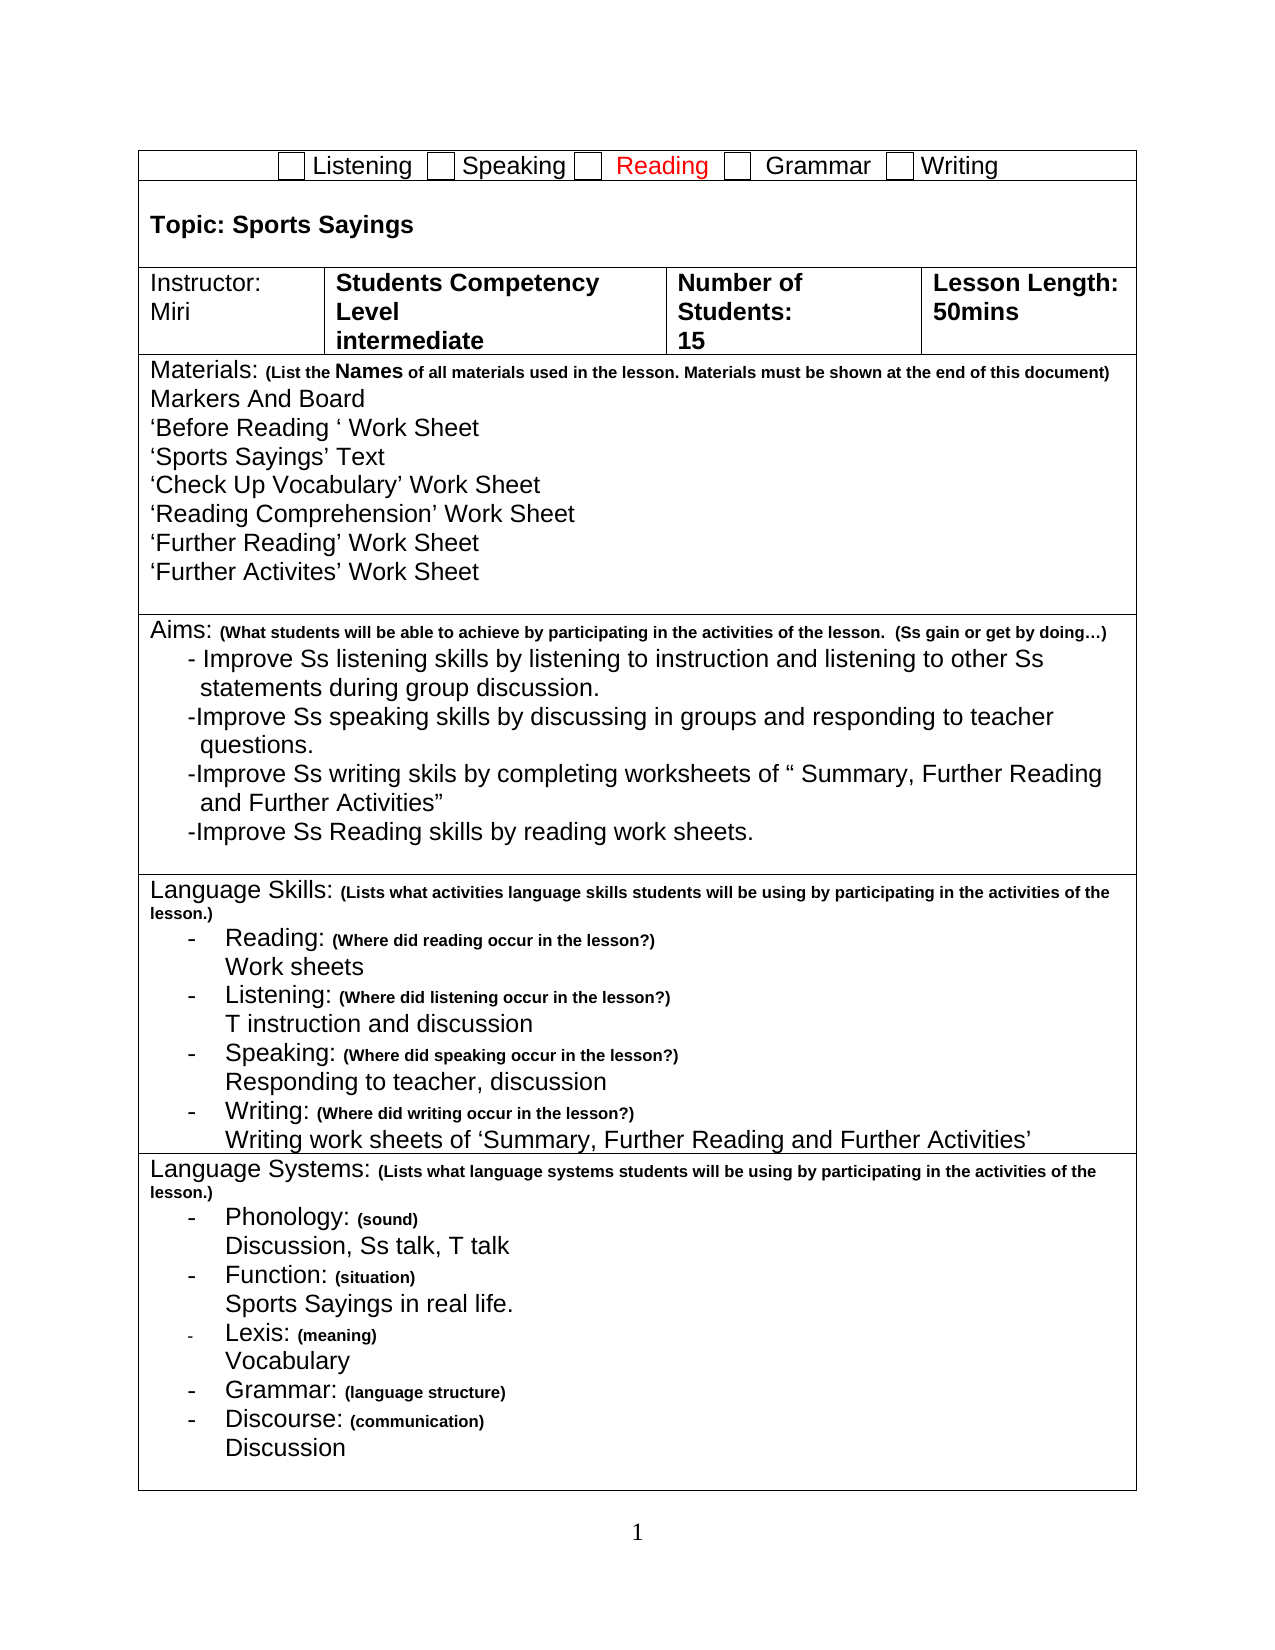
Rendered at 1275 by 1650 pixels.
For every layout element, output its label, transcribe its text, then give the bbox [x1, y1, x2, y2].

table_cell Number of Students: 15 [667, 268, 921, 354]
table_cell Materials: (List the Names of all materials used in the lesson. Materials must be shown at the end of this document) Markers And Board ‘Before Reading ‘ Work Sheet ‘Sports Sayings’ Text ‘Check Up Vocabulary’ Work Sheet ‘Reading Comprehension’ Work Sheet ‘Further Reading’ Work Sheet ‘Further Activites’ Work Sheet [139, 355, 1136, 614]
table_cell Topic: Sports Sayings [139, 181, 1136, 267]
table_cell Language Skills: (Lists what activities language skills students will be using by participating in the activities of the lesson.) Reading: (Where did reading occur in the lesson?) Work sheets Listening: (Where did listening occur in the lesson?) T instruction and discussion Speaking: (Where did speaking occur in the lesson?) Responding to teacher, discussion Writing: (Where did writing occur in the lesson?) Writing work sheets of ‘Summary, Further Reading and Further Activities’ [139, 875, 1136, 1153]
table_cell Language Systems: (Lists what language systems students will be using by participating in the activities of the lesson.) Phonology: (sound) Discussion, Ss talk, T talk Function: (situation) Sports Sayings in real life. Lexis: (meaning) Vocabulary Grammar: (language structure) Discourse: (communication) Discussion [139, 1154, 1136, 1490]
table_cell Instructor: Miri [139, 268, 324, 354]
table_header Listening Speaking Reading Grammar Writing [139, 151, 1136, 180]
table_cell Students Competency Level intermediate [325, 268, 666, 354]
table_cell Aims: (What students will be able to achieve by participating in the activities of the lesson. (Ss gain or get by doing…) - Improve Ss listening skills by listening to instruction and listening to other Ss statements during group discussion. -Improve Ss speaking skills by discussing in groups and responding to teacher questions. -Improve Ss writing skils by completing worksheets of “ Summary, Further Reading and Further Activities” -Improve Ss Reading skills by reading work sheets. [139, 615, 1136, 874]
table_cell Lesson Length: 50mins [922, 268, 1136, 354]
